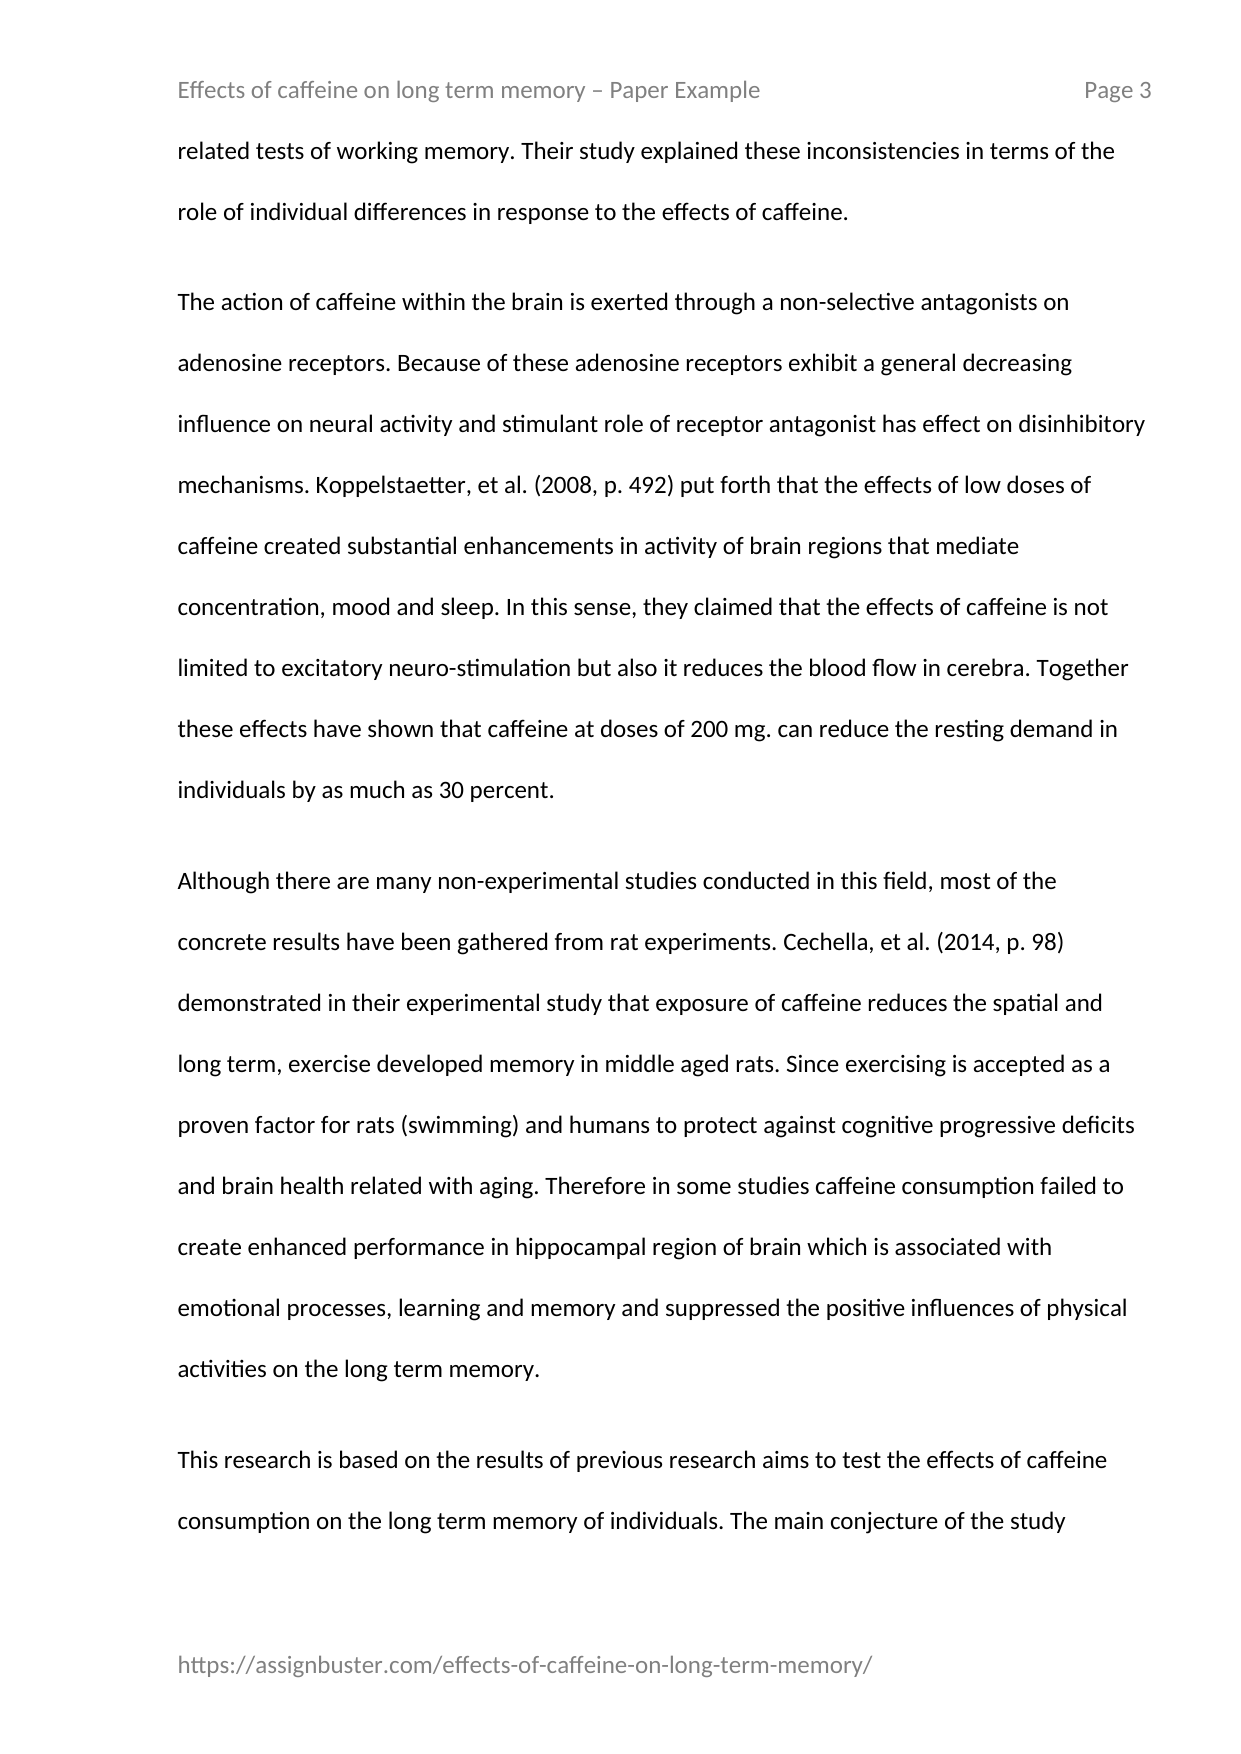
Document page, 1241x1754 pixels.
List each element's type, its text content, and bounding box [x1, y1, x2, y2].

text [177, 135, 1152, 226]
text The action of caffeine within the brain is exerted through a non-selective antagonists on adenosine receptors. Because of these adenosine receptors exhibit a general decreasing influence on neural activity and stimulant role of receptor antagonist has effect on disinhibitory mechanisms. Koppelstaetter, et al. (2008, p. 492) put forth that the effects of low doses of caffeine created substantial enhancements in activity of brain regions that mediate concentration, mood and sleep. In this sense, they claimed that the effects of caffeine is not limited to excitatory neuro-stimulation but also it reduces the blood flow in cerebra. Together these effects have shown that caffeine at doses of 200 mg. can reduce the resting demand in individuals by as much as 30 percent. [177, 286, 1152, 805]
text Although there are many non-experimental studies conducted in this field, most of the concrete results have been gathered from rat experiments. Cechella, et al. (2014, p. 98) demonstrated in their experimental study that exposure of caffeine reduces the spatial and long term, exercise developed memory in middle aged rats. Since exercising is accepted as a proven factor for rats (swimming) and humans to protect against cognitive progressive deficits and brain health related with aging. Therefore in some studies caffeine consumption failed to create enhanced performance in hippocampal region of brain which is associated with emotional processes, learning and memory and suppressed the positive influences of physical activities on the long term memory. [177, 865, 1152, 1384]
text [177, 1444, 1152, 1536]
